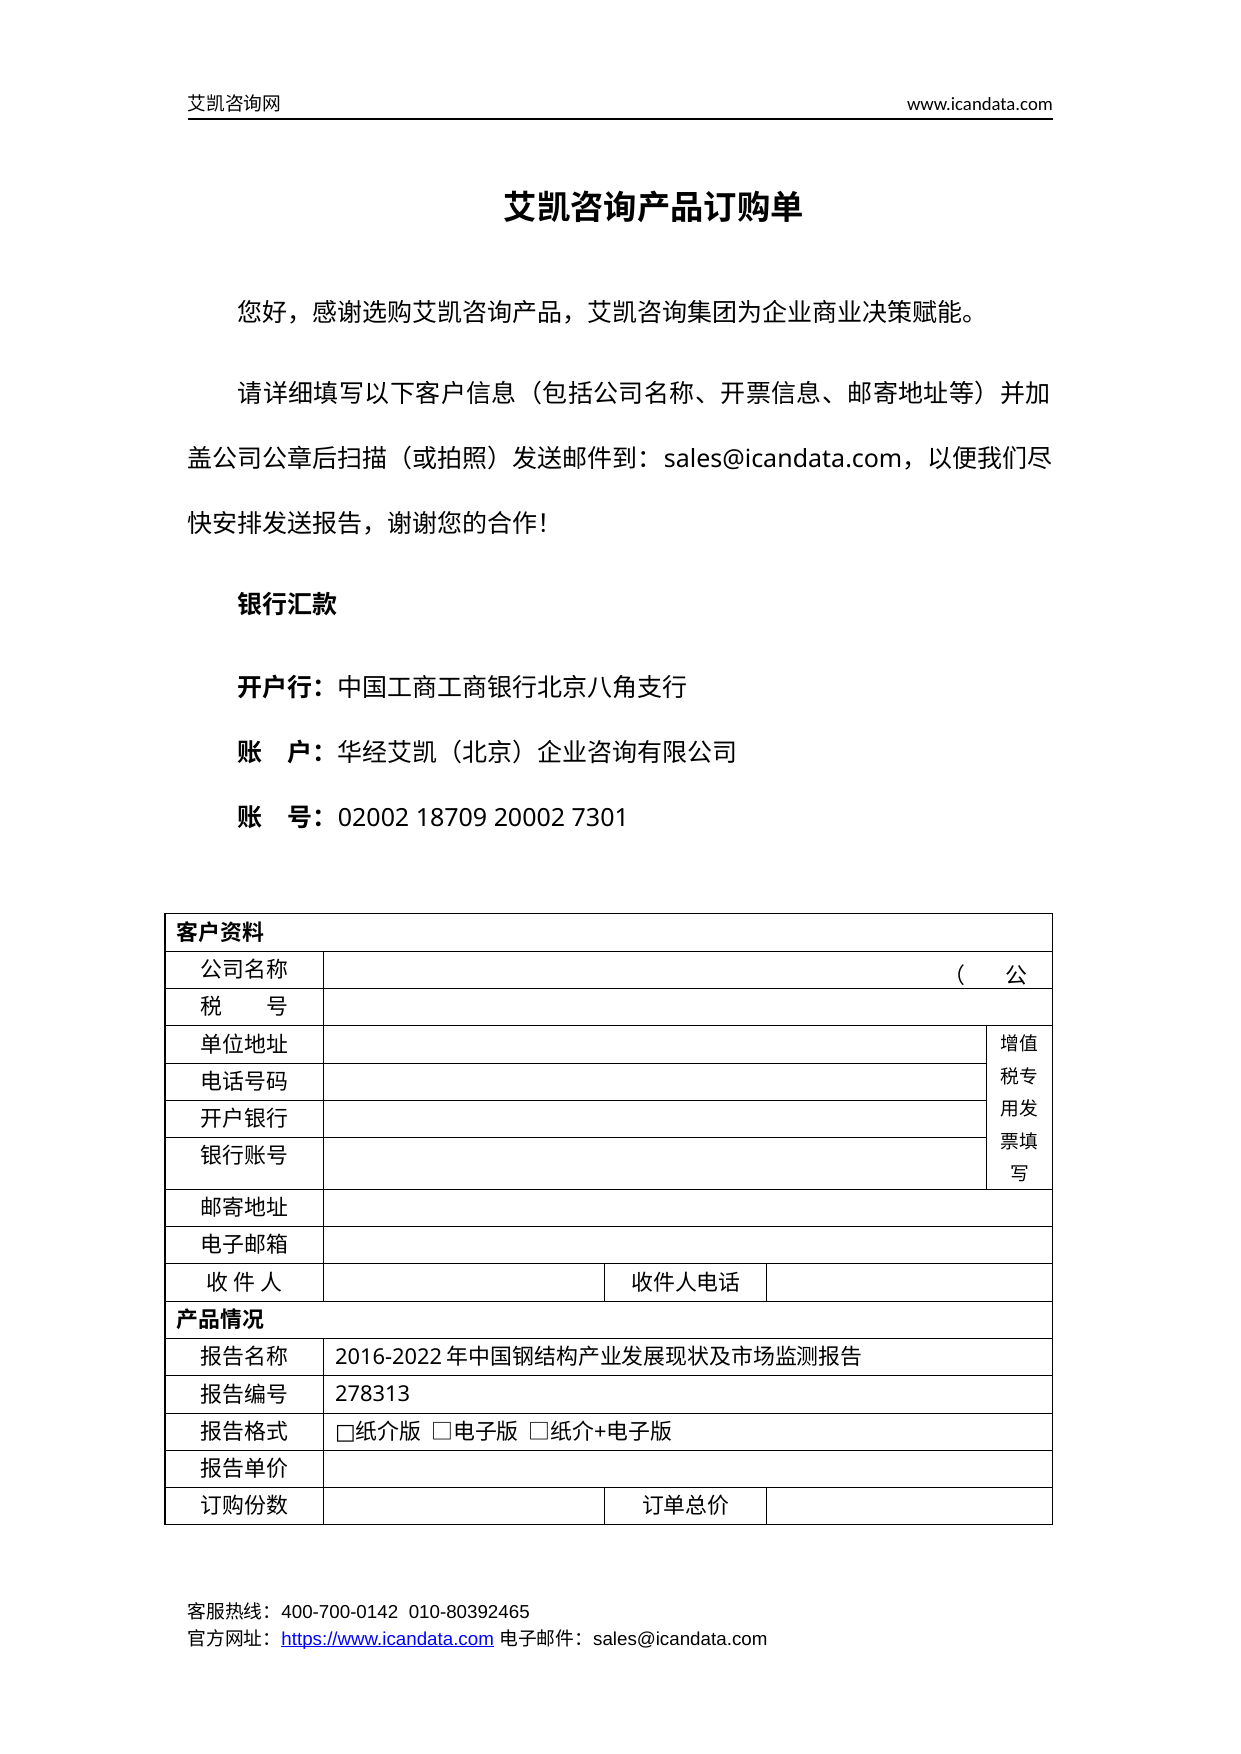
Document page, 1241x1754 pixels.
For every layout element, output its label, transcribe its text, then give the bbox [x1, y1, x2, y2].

table_cell [324, 1451, 1052, 1487]
table_cell 报告格式 [166, 1414, 323, 1450]
table_cell 邮寄地址 [166, 1190, 323, 1226]
table_cell 278313 [324, 1376, 1052, 1412]
table_cell [324, 1064, 986, 1100]
text 艾凯咨询产品订购单 [187, 172, 1053, 237]
table_cell 开户银行 [166, 1101, 323, 1137]
table_cell [324, 1488, 604, 1524]
table_cell 订单总价 [605, 1488, 766, 1524]
table_cell 报告单价 [166, 1451, 323, 1487]
text 账 户：华经艾凯（北京）企业咨询有限公司 [187, 718, 1053, 783]
table_cell [324, 952, 1052, 988]
table_cell [324, 1264, 604, 1301]
table_cell 单位地址 [166, 1026, 323, 1062]
table_cell 产品情况 [166, 1302, 1052, 1338]
table_cell [324, 1138, 986, 1189]
table_cell [324, 989, 1052, 1025]
table_cell 收 件 人 [166, 1264, 323, 1301]
table_cell 银行账号 [166, 1138, 323, 1189]
table_cell [767, 1488, 1052, 1524]
table_cell [324, 1026, 986, 1062]
table_cell 税 号 [166, 989, 323, 1025]
table_cell 电子邮箱 [166, 1227, 323, 1263]
table_cell 电话号码 [166, 1064, 323, 1100]
text 您好，感谢选购艾凯咨询产品，艾凯咨询集团为企业商业决策赋能。 [187, 278, 1053, 343]
table_cell [324, 1190, 1052, 1226]
table_cell [324, 1101, 986, 1137]
text 请详细填写以下客户信息（包括公司名称、开票信息、邮寄地址等）并加盖公司公章后扫描（或拍照）发送邮件到：sales@icandata.com，以便我们尽快安排发送报告，谢谢您的合作！ [187, 359, 1053, 554]
table_cell 订购份数 [166, 1488, 323, 1524]
table_cell 报告编号 [166, 1376, 323, 1412]
table_cell 收件人电话 [605, 1264, 766, 1301]
table_cell □纸介版 □电子版 □纸介+电子版 [324, 1414, 1052, 1450]
table_header 客户资料 [166, 914, 1052, 951]
text 账 号：02002 18709 20002 7301 [187, 783, 1053, 848]
table_cell 增值税专用发票填写 [987, 1026, 1052, 1189]
text 开户行：中国工商工商银行北京八角支行 [187, 653, 1053, 718]
table_cell [767, 1264, 1052, 1301]
table_cell [324, 1227, 1052, 1263]
table_cell 2016-2022年中国钢结构产业发展现状及市场监测报告 [324, 1339, 1052, 1375]
table_cell 报告名称 [166, 1339, 323, 1375]
text 银行汇款 [187, 570, 1053, 635]
table_cell 公司名称 [166, 952, 323, 988]
